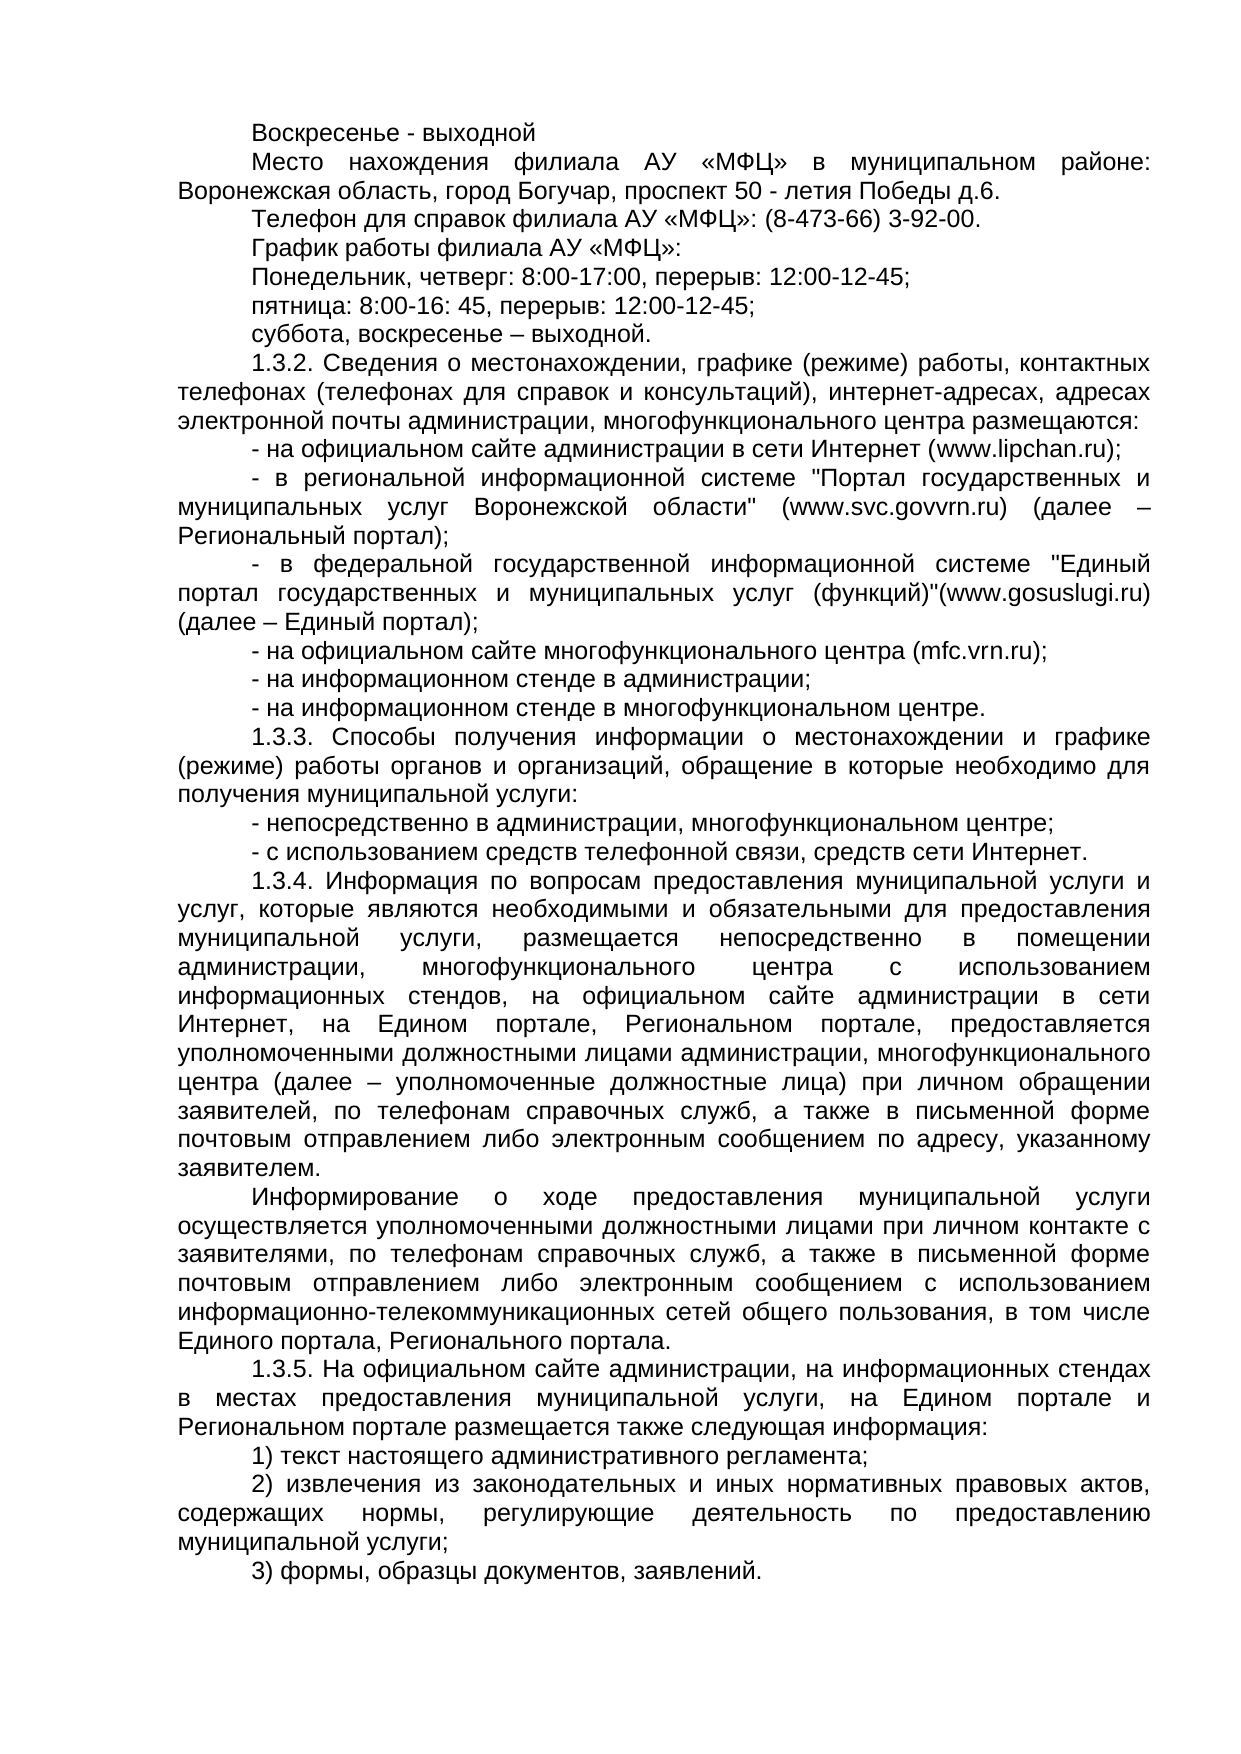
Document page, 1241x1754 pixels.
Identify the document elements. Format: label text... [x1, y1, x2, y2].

text суббота, воскресенье – выходной. [177, 319, 1152, 348]
text 1.3.2. Сведения о местонахождении, графике (режиме) работы, контактных телефонах (телефонах для справок и консультаций), интернет-адресах, адресах электронной почты администрации, многофункционального центра размещаются: [177, 348, 1152, 434]
text Воскресенье - выходной [177, 118, 1152, 147]
text - на официальном сайте многофункционального центра (mfc.vrn.ru); [177, 636, 1152, 664]
text График работы филиала АУ «МФЦ»: [177, 233, 1152, 262]
text 1) текст настоящего административного регламента; [177, 1441, 1152, 1469]
text 1.3.4. Информация по вопросам предоставления муниципальной услуги и услуг, которые являются необходимыми и обязательными для предоставления муниципальной услуги, размещается непосредственно в помещении администрации, многофункционального центра с использованием информационных стендов, на официальном сайте администрации в сети Интернет, на Едином портале, Региональном портале, предоставляется уполномоченными должностными лицами администрации, многофункционального центра (далее – уполномоченные должностные лица) при личном обращении заявителей, по телефонам справочных служб, а также в письменной форме почтовым отправлением либо электронным сообщением по адресу, указанному заявителем. [177, 866, 1152, 1182]
text - с использованием средств телефонной связи, средств сети Интернет. [177, 837, 1152, 866]
text 1.3.3. Способы получения информации о местонахождении и графике (режиме) работы органов и организаций, обращение в которые необходимо для получения муниципальной услуги: [177, 722, 1152, 808]
text - на информационном стенде в многофункциональном центре. [177, 693, 1152, 722]
text - непосредственно в администрации, многофункциональном центре; [177, 808, 1152, 837]
text - в федеральной государственной информационной системе "Единый портал государственных и муниципальных услуг (функций)"(www.gosuslugi.ru) (далее – Единый портал); [177, 549, 1152, 636]
text 2) извлечения из законодательных и иных нормативных правовых актов, содержащих нормы, регулирующие деятельность по предоставлению муниципальной услуги; [177, 1469, 1152, 1556]
text - в региональной информационной системе "Портал государственных и муниципальных услуг Воронежской области" (www.svc.govvrn.ru) (далее – Региональный портал); [177, 463, 1152, 549]
text - на информационном стенде в администрации; [177, 664, 1152, 693]
text Понедельник, четверг: 8:00-17:00, перерыв: 12:00-12-45; [177, 262, 1152, 291]
text пятница: 8:00-16: 45, перерыв: 12:00-12-45; [177, 291, 1152, 319]
text Место нахождения филиала АУ «МФЦ» в муниципальном районе: Воронежская область, город Богучар, проспект 50 - летия Победы д.6. [177, 147, 1152, 204]
text Информирование о ходе предоставления муниципальной услуги осуществляется уполномоченными должностными лицами при личном контакте с заявителями, по телефонам справочных служб, а также в письменной форме почтовым отправлением либо электронным сообщением с использованием информационно-телекоммуникационных сетей общего пользования, в том числе Единого портала, Регионального портала. [177, 1182, 1152, 1354]
text Телефон для справок филиала АУ «МФЦ»: (8-473-66) 3-92-00. [177, 204, 1152, 233]
text 3) формы, образцы документов, заявлений. [177, 1556, 1152, 1584]
text - на официальном сайте администрации в сети Интернет (www.lipchan.ru); [177, 434, 1152, 463]
text 1.3.5. На официальном сайте администрации, на информационных стендах в местах предоставления муниципальной услуги, на Едином портале и Региональном портале размещается также следующая информация: [177, 1354, 1152, 1441]
